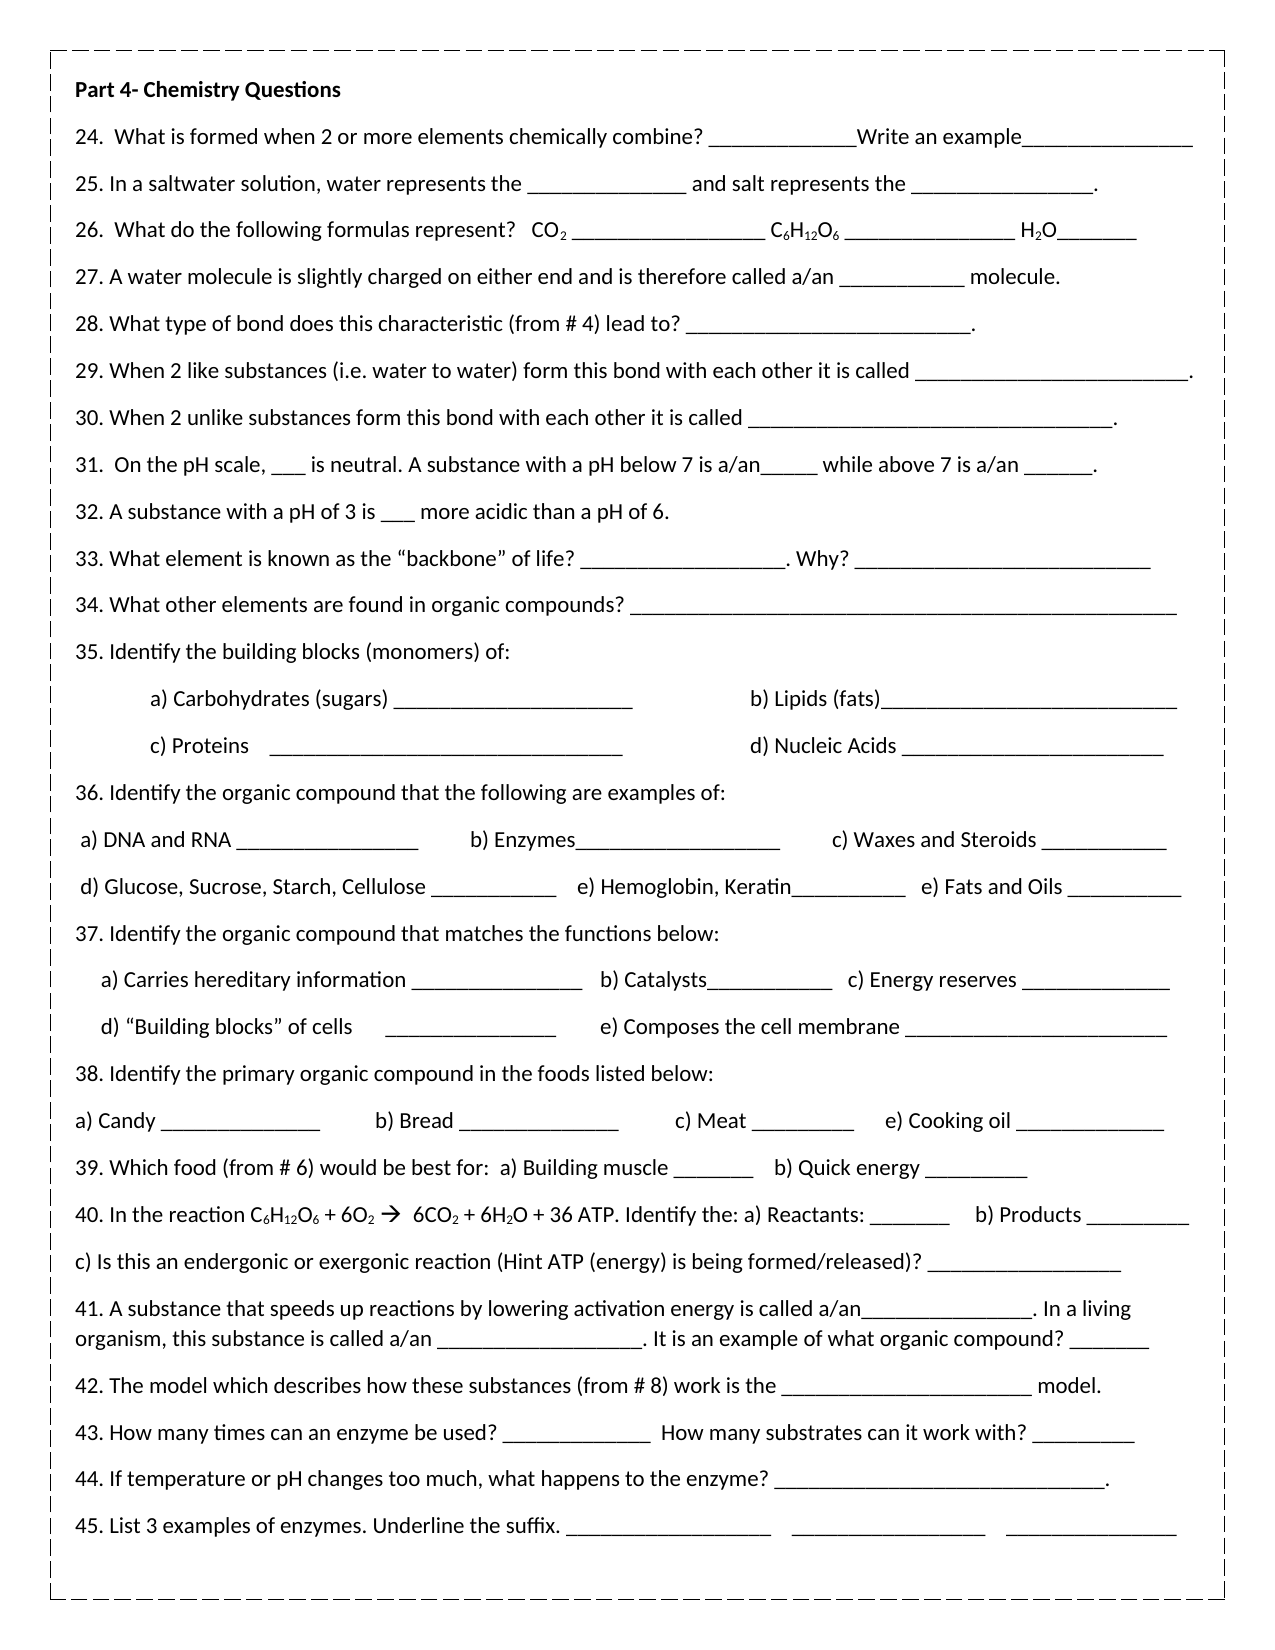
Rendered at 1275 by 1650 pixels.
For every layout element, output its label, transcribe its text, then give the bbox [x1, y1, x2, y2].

text 25. In a saltwater solution, water represents the ______________ and salt represents the ________________. [75, 169, 1200, 197]
text 38. Identify the primary organic compound in the foods listed below: [75, 1059, 1200, 1087]
text 31. On the pH scale, ___ is neutral. A substance with a pH below 7 is a/an_____ while above 7 is a/an ______. [75, 450, 1200, 478]
text 36. Identify the organic compound that the following are examples of: [75, 778, 1200, 806]
text a) Carbohydrates (sugars) _____________________ b) Lipids (fats)__________________________ [75, 684, 1200, 712]
text 26. What do the following formulas represent? CO2 _________________ C6H12O6 _______________ H2O_______ [75, 216, 1200, 244]
text 35. Identify the building blocks (monomers) of: [75, 637, 1200, 666]
text 28. What type of bond does this characteristic (from # 4) lead to? _________________________. [75, 309, 1200, 337]
text 42. The model which describes how these substances (from # 8) work is the ______________________ model. [75, 1371, 1200, 1399]
text 29. When 2 like substances (i.e. water to water) form this bond with each other it is called ________________________. [75, 356, 1200, 384]
text Part 4- Chemistry Questions [75, 75, 1200, 103]
text 27. A water molecule is slightly charged on either end and is therefore called a/an ___________ molecule. [75, 262, 1200, 291]
text a) Carries hereditary information _______________ b) Catalysts___________ c) Energy reserves _____________ [75, 966, 1200, 994]
text 32. A substance with a pH of 3 is ___ more acidic than a pH of 6. [75, 497, 1200, 525]
text 37. Identify the organic compound that matches the functions below: [75, 919, 1200, 947]
text 33. What element is known as the “backbone” of life? __________________. Why? __________________________ [75, 544, 1200, 572]
text 39. Which food (from # 6) would be best for: a) Building muscle _______ b) Quick energy _________ [75, 1153, 1200, 1181]
text 30. When 2 unlike substances form this bond with each other it is called ________________________________. [75, 403, 1200, 431]
text 45. List 3 examples of enzymes. Underline the suffix. __________________ _________________ _______________ [75, 1511, 1200, 1539]
text 43. How many times can an enzyme be used? _____________ How many substrates can it work with? _________ [75, 1418, 1200, 1446]
text 34. What other elements are found in organic compounds? ________________________________________________ [75, 591, 1200, 619]
text 41. A substance that speeds up reactions by lowering activation energy is called a/an_______________. In a living organism, this substance is called a/an __________________. It is an example of what organic compound? _______ [75, 1294, 1200, 1352]
text d) Glucose, Sucrose, Starch, Cellulose ___________ e) Hemoglobin, Keratin__________ e) Fats and Oils __________ [75, 872, 1200, 900]
text c) Is this an endergonic or exergonic reaction (Hint ATP (energy) is being formed/released)? _________________ [75, 1247, 1200, 1275]
text 44. If temperature or pH changes too much, what happens to the enzyme? _____________________________. [75, 1464, 1200, 1493]
text a) Candy ______________ b) Bread ______________ c) Meat _________ e) Cooking oil _____________ [75, 1106, 1200, 1134]
text d) “Building blocks” of cells _______________ e) Composes the cell membrane _______________________ [75, 1012, 1200, 1041]
text 40. In the reaction C6H12O6 + 6O2 6CO2 + 6H2O + 36 ATP. Identify the: a) Reactants: _______ b) Products _________ [75, 1200, 1200, 1228]
text a) DNA and RNA ________________ b) Enzymes__________________ c) Waxes and Steroids ___________ [75, 825, 1200, 853]
text 24. What is formed when 2 or more elements chemically combine? _____________Write an example_______________ [75, 122, 1200, 150]
text c) Proteins _______________________________ d) Nucleic Acids _______________________ [75, 731, 1200, 759]
